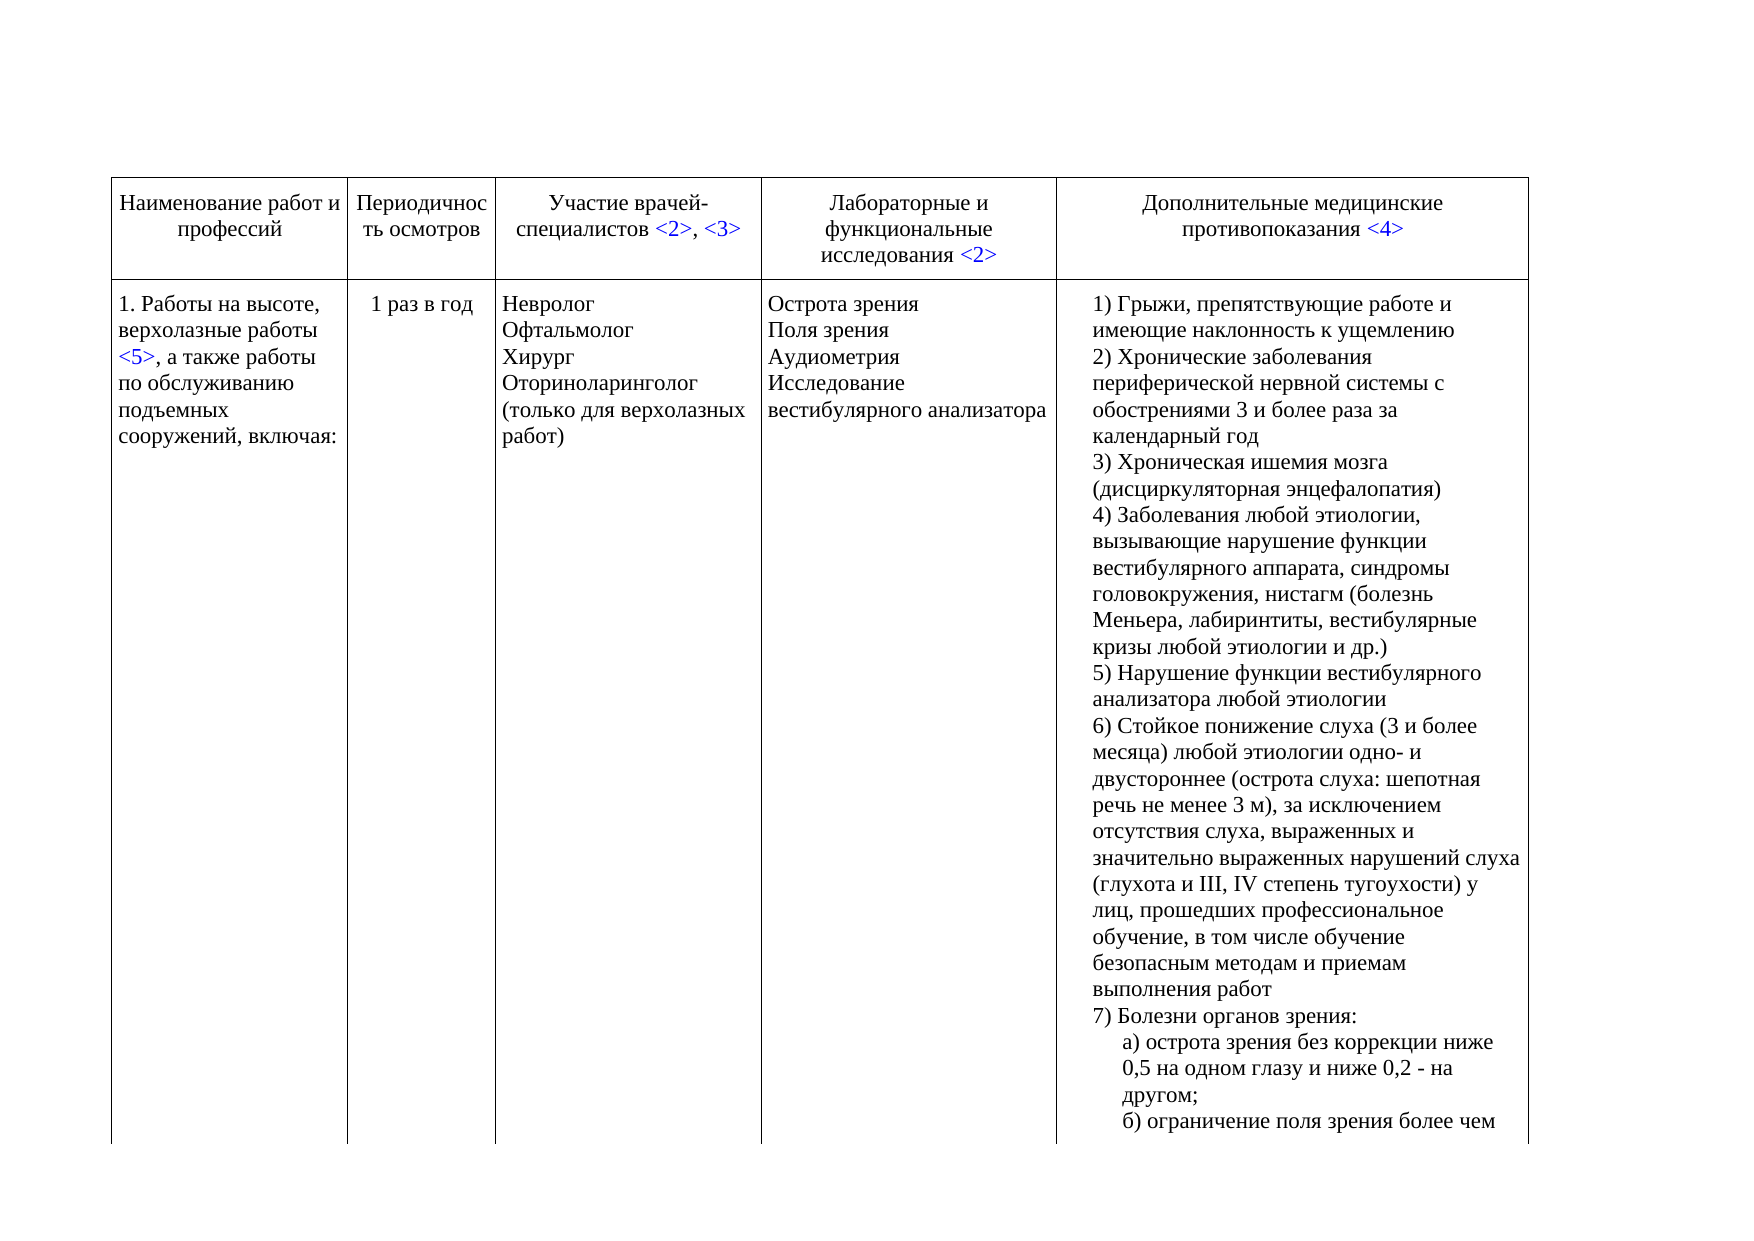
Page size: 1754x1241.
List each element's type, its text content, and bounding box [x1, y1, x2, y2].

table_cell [112, 280, 347, 1144]
table_header Периодичность осмотров [348, 178, 495, 278]
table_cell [762, 280, 1056, 1144]
table_cell 1 раз в год [348, 280, 495, 1144]
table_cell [496, 280, 761, 1144]
table_header Наименование работ и профессий [112, 178, 347, 278]
table_header Дополнительные медицинские противопоказания <4> [1057, 178, 1528, 278]
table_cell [1057, 280, 1528, 1144]
table_header Лабораторные и функциональные исследования <2> [762, 178, 1056, 278]
table_header Участие врачей-специалистов <2>, <3> [496, 178, 761, 278]
